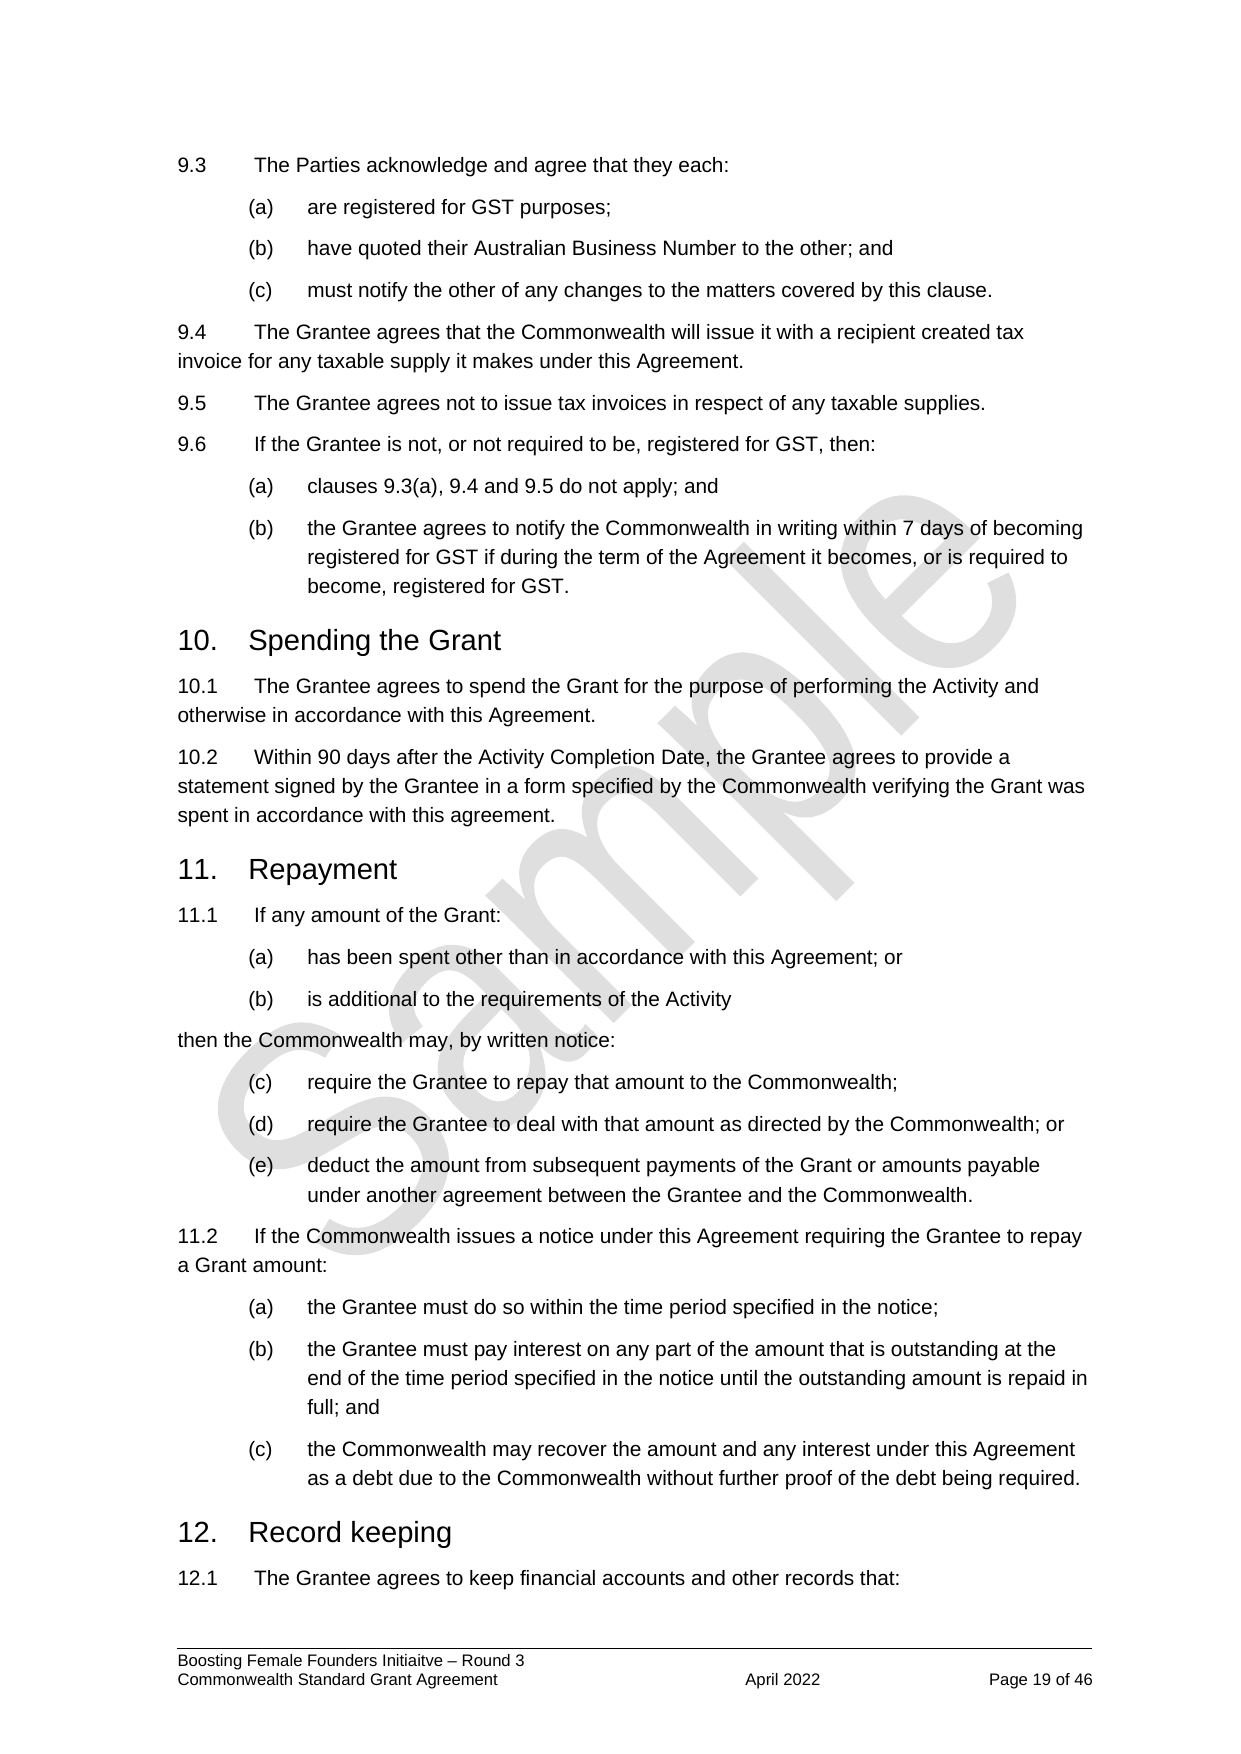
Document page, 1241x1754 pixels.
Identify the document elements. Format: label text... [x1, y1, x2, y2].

text 11.2 If the Commonwealth issues a notice under this Agreement requiring the Grantee to repay a Grant amount: [177, 1219, 1092, 1277]
text (b) the Grantee must pay interest on any part of the amount that is outstanding at the end of the time period specified in the notice until the outstanding amount is repaid in full; and [248, 1331, 1092, 1419]
text then the Commonwealth may, by written notice: [177, 1023, 1092, 1052]
text (a) has been spent other than in accordance with this Agreement; or [248, 940, 1092, 969]
text 9.5 The Grantee agrees not to issue tax invoices in respect of any taxable supplies. [177, 385, 1092, 414]
text (d) require the Grantee to deal with that amount as directed by the Commonwealth; or [248, 1106, 1092, 1136]
text (a) are registered for GST purposes; [248, 189, 1092, 218]
text 10.1 The Grantee agrees to spend the Grant for the purpose of performing the Activity and otherwise in accordance with this Agreement. [177, 669, 1092, 727]
text (b) is additional to the requirements of the Activity [248, 981, 1092, 1011]
text (b) have quoted their Australian Business Number to the other; and [248, 231, 1092, 260]
text (a) the Grantee must do so within the time period specified in the notice; [248, 1290, 1092, 1319]
text (c) require the Grantee to repay that amount to the Commonwealth; [248, 1065, 1092, 1094]
subtitle Spending the Grant [177, 623, 1092, 656]
text (b) the Grantee agrees to notify the Commonwealth in writing within 7 days of becoming registered for GST if during the term of the Agreement it becomes, or is required to become, registered for GST. [248, 510, 1092, 598]
text 9.6 If the Grantee is not, or not required to be, registered for GST, then: [177, 427, 1092, 456]
text 11.1 If any amount of the Grant: [177, 898, 1092, 927]
text (e) deduct the amount from subsequent payments of the Grant or amounts payable under another agreement between the Grantee and the Commonwealth. [248, 1148, 1092, 1206]
text 10.2 Within 90 days after the Activity Completion Date, the Grantee agrees to provide a statement signed by the Grantee in a form specified by the Commonwealth verifying the Grant was spent in accordance with this agreement. [177, 739, 1092, 827]
text (a) clauses 9.3(a), 9.4 and 9.5 do not apply; and [248, 468, 1092, 498]
text 12.1 The Grantee agrees to keep financial accounts and other records that: [177, 1561, 1092, 1590]
text (c) must notify the other of any changes to the matters covered by this clause. [248, 273, 1092, 302]
text 9.3 The Parties acknowledge and agree that they each: [177, 148, 1092, 177]
subtitle Record keeping [177, 1515, 1092, 1548]
text (c) the Commonwealth may recover the amount and any interest under this Agreement as a debt due to the Commonwealth without further proof of the debt being required. [248, 1431, 1092, 1490]
text 9.4 The Grantee agrees that the Commonwealth will issue it with a recipient created tax invoice for any taxable supply it makes under this Agreement. [177, 314, 1092, 373]
subtitle Repayment [177, 852, 1092, 886]
